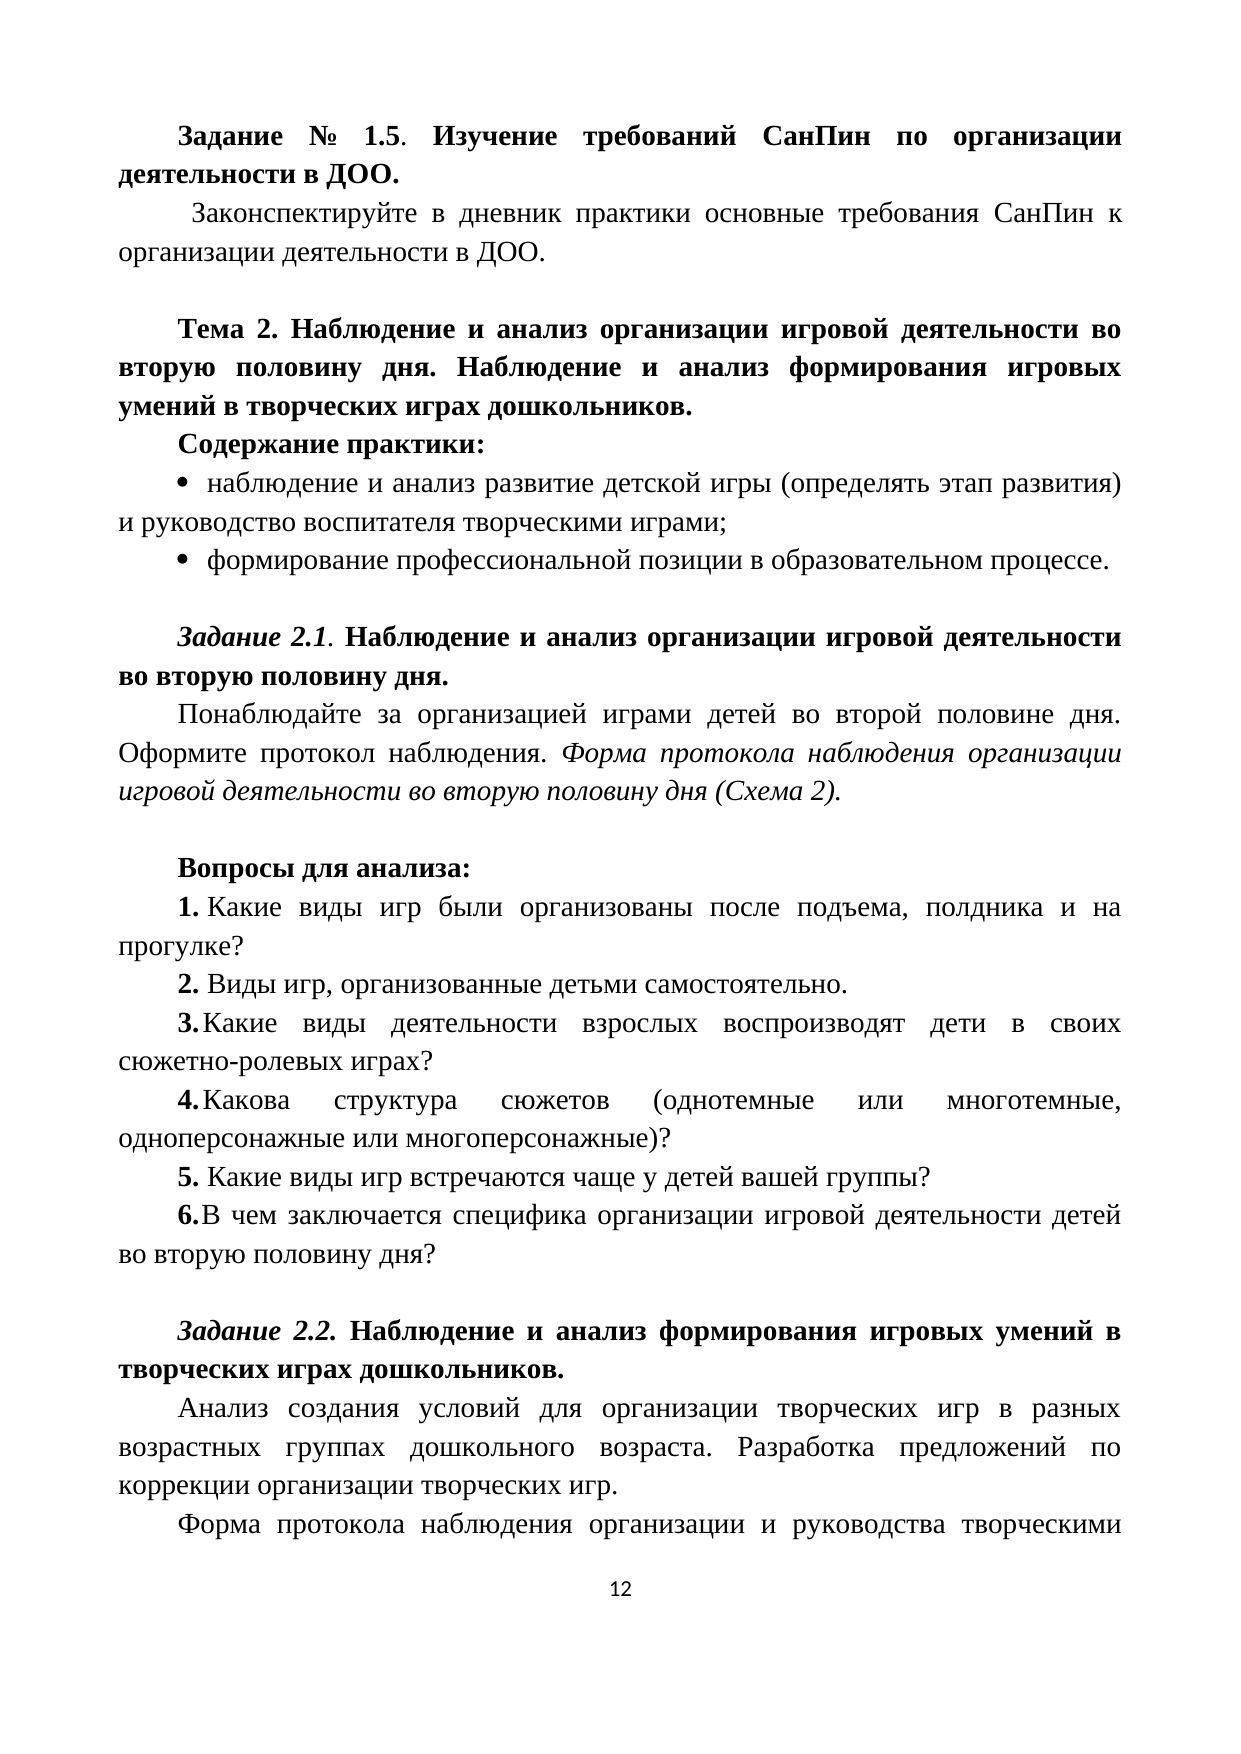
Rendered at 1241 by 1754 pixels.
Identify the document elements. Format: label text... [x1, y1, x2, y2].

text Законспектируйте в дневник практики основные требования СанПин к организации деятельности в ДОО. [118, 195, 1122, 267]
list Какие виды деятельности взрослых воспроизводят дети в своих сюжетно-ролевых играх? [118, 1005, 1122, 1077]
text Анализ создания условий для организации творческих игр в разных возрастных группах дошкольного возраста. Разработка предложений по коррекции организации творческих игр. [118, 1390, 1122, 1501]
list Какие виды игр встречаются чаще у детей вашей группы? [118, 1159, 1122, 1192]
text Вопросы для анализа: [118, 851, 1122, 884]
list формирование профессиональной позиции в образовательном процессе. [118, 542, 1122, 576]
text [118, 1506, 1122, 1539]
text Содержание практики: [118, 426, 1122, 460]
text Задание № 1.5. Изучение требований СанПин по организации деятельности в ДОО. [118, 118, 1122, 190]
list Какие виды игр были организованы после подъема, полдника и на прогулке? [118, 889, 1122, 961]
list Какова структура сюжетов (однотемные или многотемные, одноперсонажные или многоперсонажные)? [118, 1082, 1122, 1154]
list В чем заключается специфика организации игровой деятельности детей во вторую половину дня? [118, 1197, 1122, 1269]
list наблюдение и анализ развитие детской игры (определять этап развития) и руководство воспитателя творческими играми; [118, 465, 1122, 537]
text Тема 2. Наблюдение и анализ организации игровой деятельности во вторую половину дня. Наблюдение и анализ формирования игровых умений в творческих играх дошкольников. [118, 311, 1122, 421]
text Понаблюдайте за организацией играми детей во второй половине дня. Оформите протокол наблюдения. Форма протокола наблюдения организации игровой деятельности во вторую половину дня (Схема 2). [118, 696, 1122, 807]
text Задание 2.2. Наблюдение и анализ формирования игровых умений в творческих играх дошкольников. [118, 1313, 1122, 1385]
text Задание 2.1. Наблюдение и анализ организации игровой деятельности во вторую половину дня. [118, 619, 1122, 691]
list Виды игр, организованные детьми самостоятельно. [118, 966, 1122, 1000]
